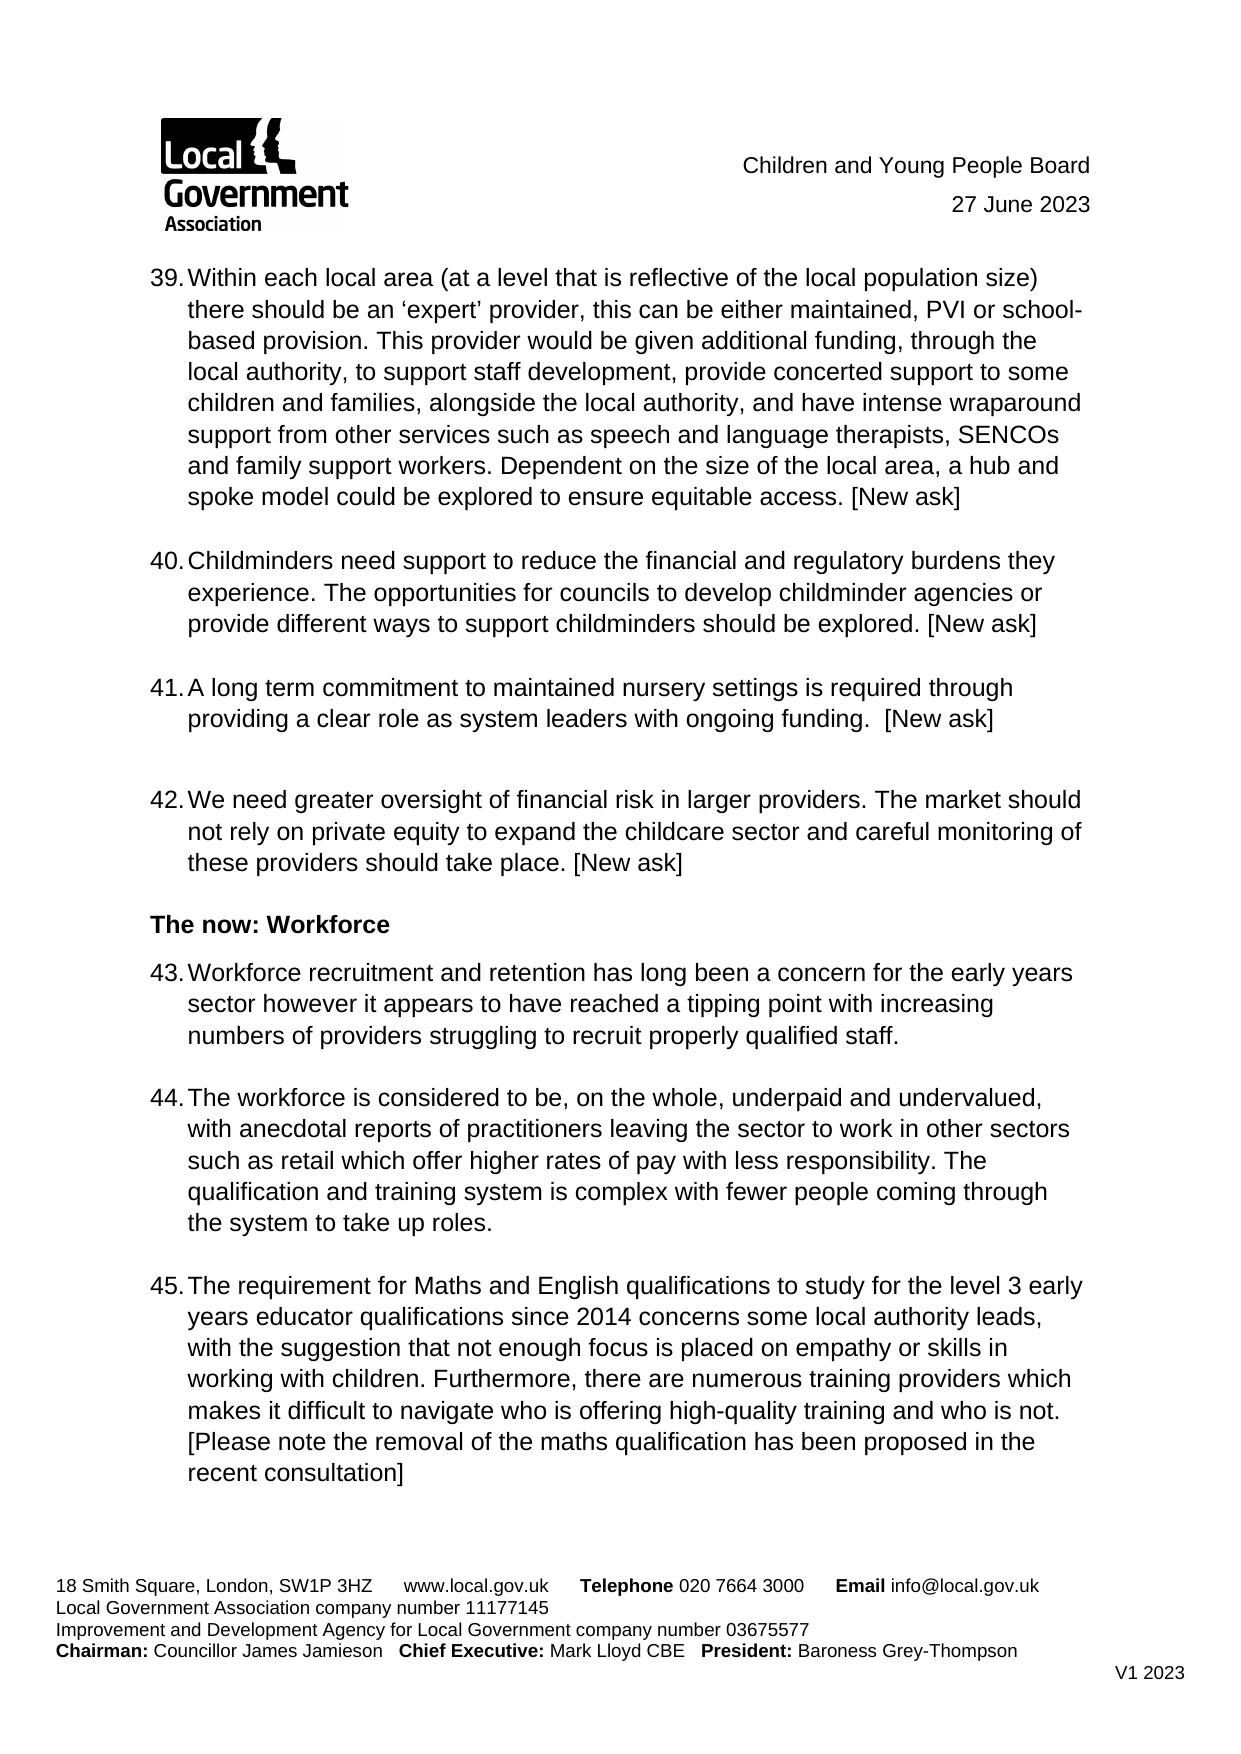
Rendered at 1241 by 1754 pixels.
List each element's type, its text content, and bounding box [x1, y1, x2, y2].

list Workforce recruitment and retention has long been a concern for the early years sector however it appears to have reached a tipping point with increasing numbers of providers struggling to recruit properly qualified staff. [150, 956, 1090, 1081]
picture [161, 118, 349, 231]
list A long term commitment to maintained nursery settings is required through providing a clear role as system leaders with ongoing funding. [New ask] [150, 671, 1090, 733]
list The requirement for Maths and English qualifications to study for the level 3 early years educator qualifications since 2014 concerns some local authority leads, with the suggestion that not enough focus is placed on empathy or skills in working with children. Furthermore, there are numerous training providers which makes it difficult to navigate who is offering high-quality training and who is not. [Please note the removal of the maths qualification has been proposed in the recent consultation] [150, 1268, 1090, 1518]
list Within each local area (at a level that is reflective of the local population size) there should be an ‘expert’ provider, this can be either maintained, PVI or school-based provision. This provider would be given additional funding, through the local authority, to support staff development, provide concerted support to some children and families, alongside the local authority, and have intense wraparound support from other services such as speech and language therapists, SENCOs and family support workers. Dependent on the size of the local area, a hub and spoke model could be explored to ensure equitable access. [New ask] [150, 261, 1090, 511]
list Childminders need support to reduce the financial and regulatory burdens they experience. The opportunities for councils to develop childminder agencies or provide different ways to support childminders should be explored. [New ask] [150, 544, 1090, 638]
list We need greater oversight of financial risk in larger providers. The market should not rely on private equity to expand the childcare sector and careful monitoring of these providers should take place. [New ask] [150, 783, 1090, 877]
text The now: Workforce [150, 908, 1090, 939]
list The workforce is considered to be, on the whole, underpaid and undervalued, with anecdotal reports of practitioners leaving the sector to work in other sectors such as retail which offer higher rates of pay with less responsibility. The qualification and training system is complex with fewer people coming through the system to take up roles. [150, 1081, 1090, 1268]
